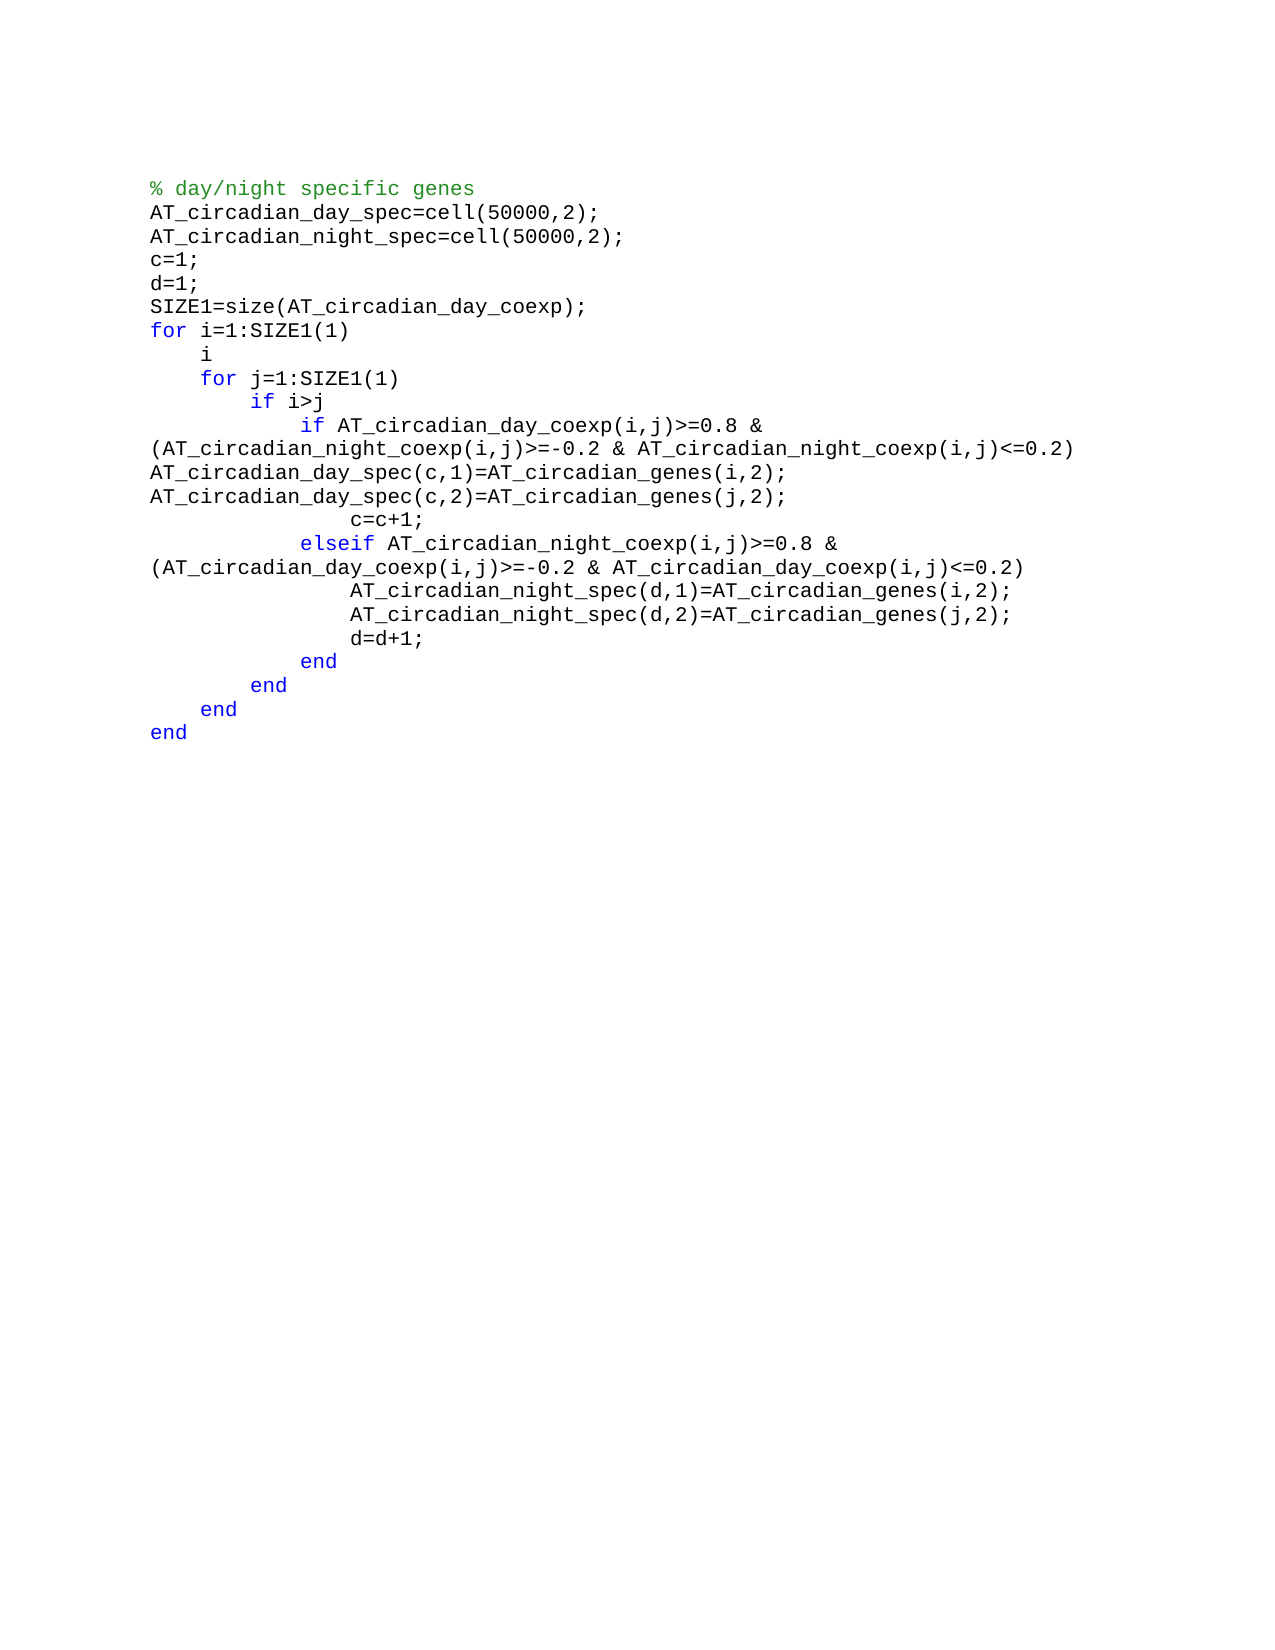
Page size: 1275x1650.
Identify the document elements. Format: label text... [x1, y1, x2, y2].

text i [150, 344, 1125, 367]
text end [150, 651, 1125, 675]
text AT_circadian_day_spec=cell(50000,2); [150, 202, 1125, 226]
text d=d+1; [150, 628, 1125, 651]
text SIZE1=size(AT_circadian_day_coexp); [150, 297, 1125, 320]
text AT_circadian_night_spec(d,1)=AT_circadian_genes(i,2); [150, 580, 1125, 604]
text % day/night specific genes [150, 178, 1125, 202]
text end [150, 698, 1125, 722]
text if i>j [150, 391, 1125, 415]
text AT_circadian_night_spec(d,2)=AT_circadian_genes(j,2); [150, 604, 1125, 628]
text d=1; [150, 273, 1125, 297]
text c=1; [150, 249, 1125, 273]
text end [150, 722, 1125, 746]
text end [150, 675, 1125, 698]
text for j=1:SIZE1(1) [150, 367, 1125, 391]
text AT_circadian_night_spec=cell(50000,2); [150, 226, 1125, 249]
text for i=1:SIZE1(1) [150, 320, 1125, 344]
text elseif AT_circadian_night_coexp(i,j)>=0.8 & (AT_circadian_day_coexp(i,j)>=-0.2 & AT_circadian_day_coexp(i,j)<=0.2) [150, 533, 1125, 580]
text if AT_circadian_day_coexp(i,j)>=0.8 & (AT_circadian_night_coexp(i,j)>=-0.2 & AT_circadian_night_coexp(i,j)<=0.2) AT_circadian_day_spec(c,1)=AT_circadian_genes(i,2); AT_circadian_day_spec(c,2)=AT_circadian_genes(j,2); [150, 415, 1125, 509]
text c=c+1; [150, 509, 1125, 533]
